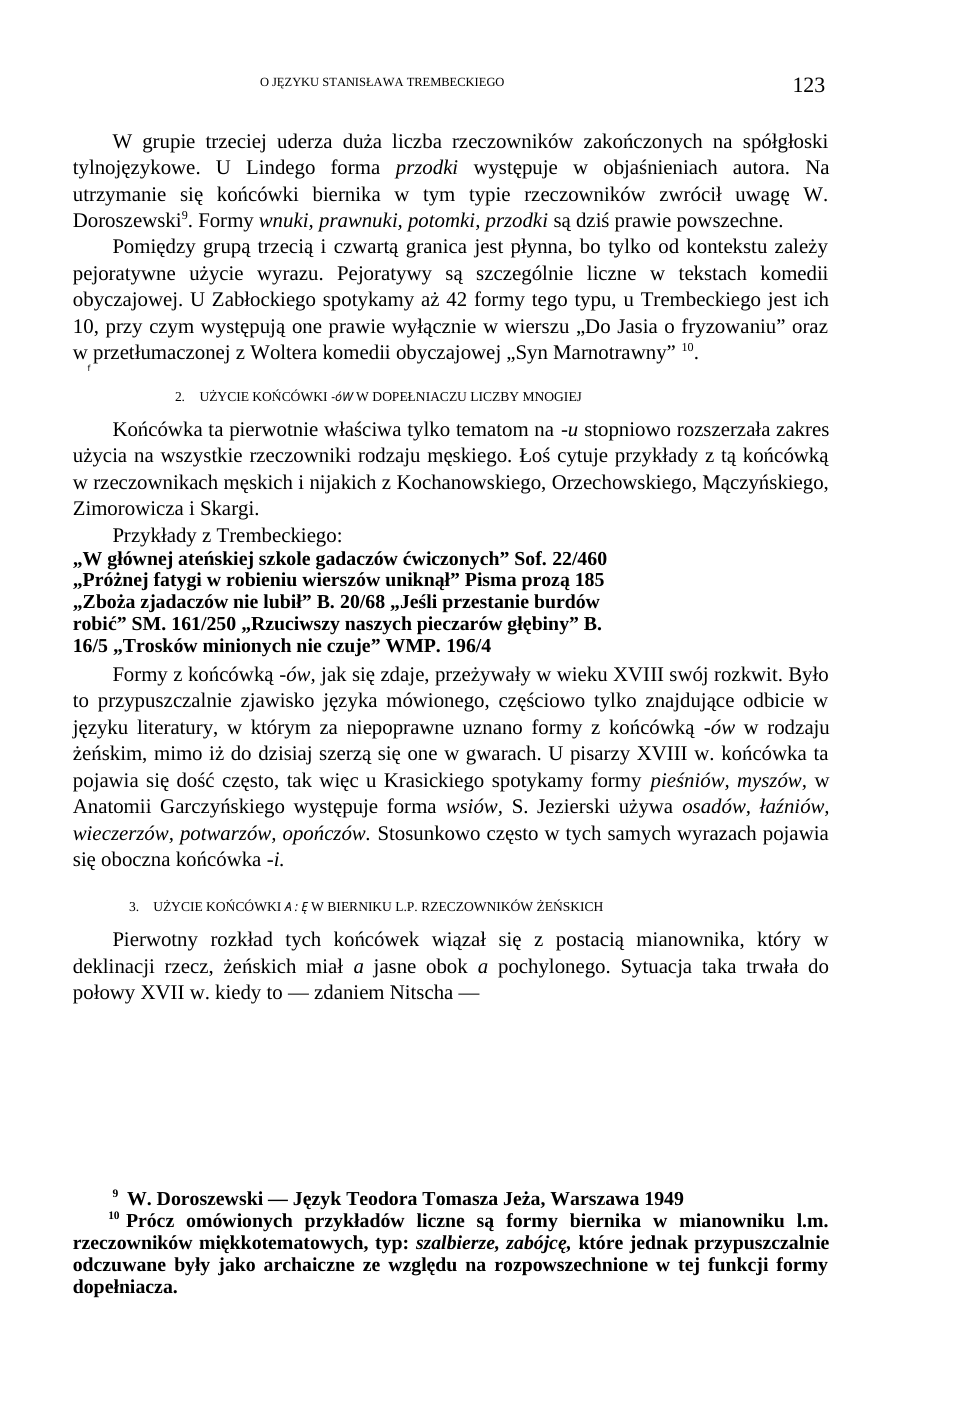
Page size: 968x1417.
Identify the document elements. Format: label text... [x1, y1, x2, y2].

list UŻYCIE KOŃCÓWKI -óW W DOPEŁNIACZU LICZBY MNOGIEJ [175, 391, 830, 404]
text Końcówka ta pierwotnie właściwa tylko tematom na -u stopniowo rozszerzała zakres użycia na wszystkie rzeczowniki rodzaju męskiego. Łoś cytuje przykłady z tą końcówką w rzeczownikach męskich i nijakich z Kochanowskiego, Orzechowskiego, Mączyńskiego, Zimorowicza i Skargi. [73, 415, 830, 521]
text Przykłady z Trembeckiego: [73, 521, 830, 547]
list UŻYCIE KOŃCÓWKI A : Ę W BIERNIKU L.P. RZECZOWNIKÓW ŻEŃSKICH [129, 901, 830, 914]
text W grupie trzeciej uderza duża liczba rzeczowników zakończonych na spółgłoski tylnojęzykowe. U Lindego forma przodki występuje w objaśnieniach autora. Na utrzymanie się końcówki biernika w tym typie rzeczowników zwrócił uwagę W. Doroszewski9. Formy wnuki, prawnuki, potomki, przodki są dziś prawie powszechne. [73, 127, 830, 233]
text 123 [792, 74, 825, 96]
text Pierwotny rozkład tych końcówek wiązał się z postacią mianownika, który w deklinacji rzecz, żeńskich miał a jasne obok a pochylonego. Sytuacja taka trwała do połowy XVII w. kiedy to — zdaniem Nitscha — [73, 926, 830, 1005]
text 10 Prócz omówionych przykładów liczne są formy biernika w mianowniku l.m. rzeczowników miękkotematowych, typ: szalbierze, zabójcę, które jednak przypuszczalnie odczuwane były jako archaiczne ze względu na rozpowszechnione w tej funkcji formy dopełniacza. [73, 1210, 830, 1298]
text Formy z końcówką -ów, jak się zdaje, przeżywały w wieku XVIII swój rozkwit. Było to przypuszczalnie zjawisko języka mówionego, częściowo tylko znajdujące odbicie w języku literatury, w którym za niepoprawne uznano formy z końcówką -ów w rodzaju żeńskim, mimo iż do dzisiaj szerzą się one w gwarach. U pisarzy XVIII w. końcówka ta pojawia się dość często, tak więc u Krasickiego spotykamy formy pieśniów, myszów, w Anatomii Garczyńskiego występuje forma wsiów, S. Jezierski używa osadów, łaźniów, wieczerzów, potwarzów, opończów. Stosunkowo często w tych samych wyrazach pojawia się oboczna końcówka -i. [73, 660, 830, 872]
text 9 W. Doroszewski — Język Teodora Tomasza Jeża, Warszawa 1949 [112, 1187, 830, 1209]
text Pomiędzy grupą trzecią i czwartą granica jest płynna, bo tylko od kontekstu zależy pejoratywne użycie wyrazu. Pejoratywy są szczególnie liczne w tekstach komedii obyczajowej. U Zabłockiego spotykamy aż 42 formy tego typu, u Trembeckiego jest ich 10, przy czym występują one prawie wyłącznie w wierszu „Do Jasia o fryzowaniu” oraz w przetłumaczonej z Woltera komedii obyczajowej „Syn Marnotrawny” 10. [73, 233, 830, 365]
text „W głównej ateńskiej szkole gadaczów ćwiczonych” Sof. 22/460 „Próżnej fatygi w robieniu wierszów uniknął” Pisma prozą 185 „Zboża zjadaczów nie lubił” B. 20/68 „Jeśli przestanie burdów robić” SM. 161/250 „Rzuciwszy naszych pieczarów głębiny” B. 16/5 „Trosków minionych nie czuje” WMP. 196/4 [73, 547, 634, 657]
